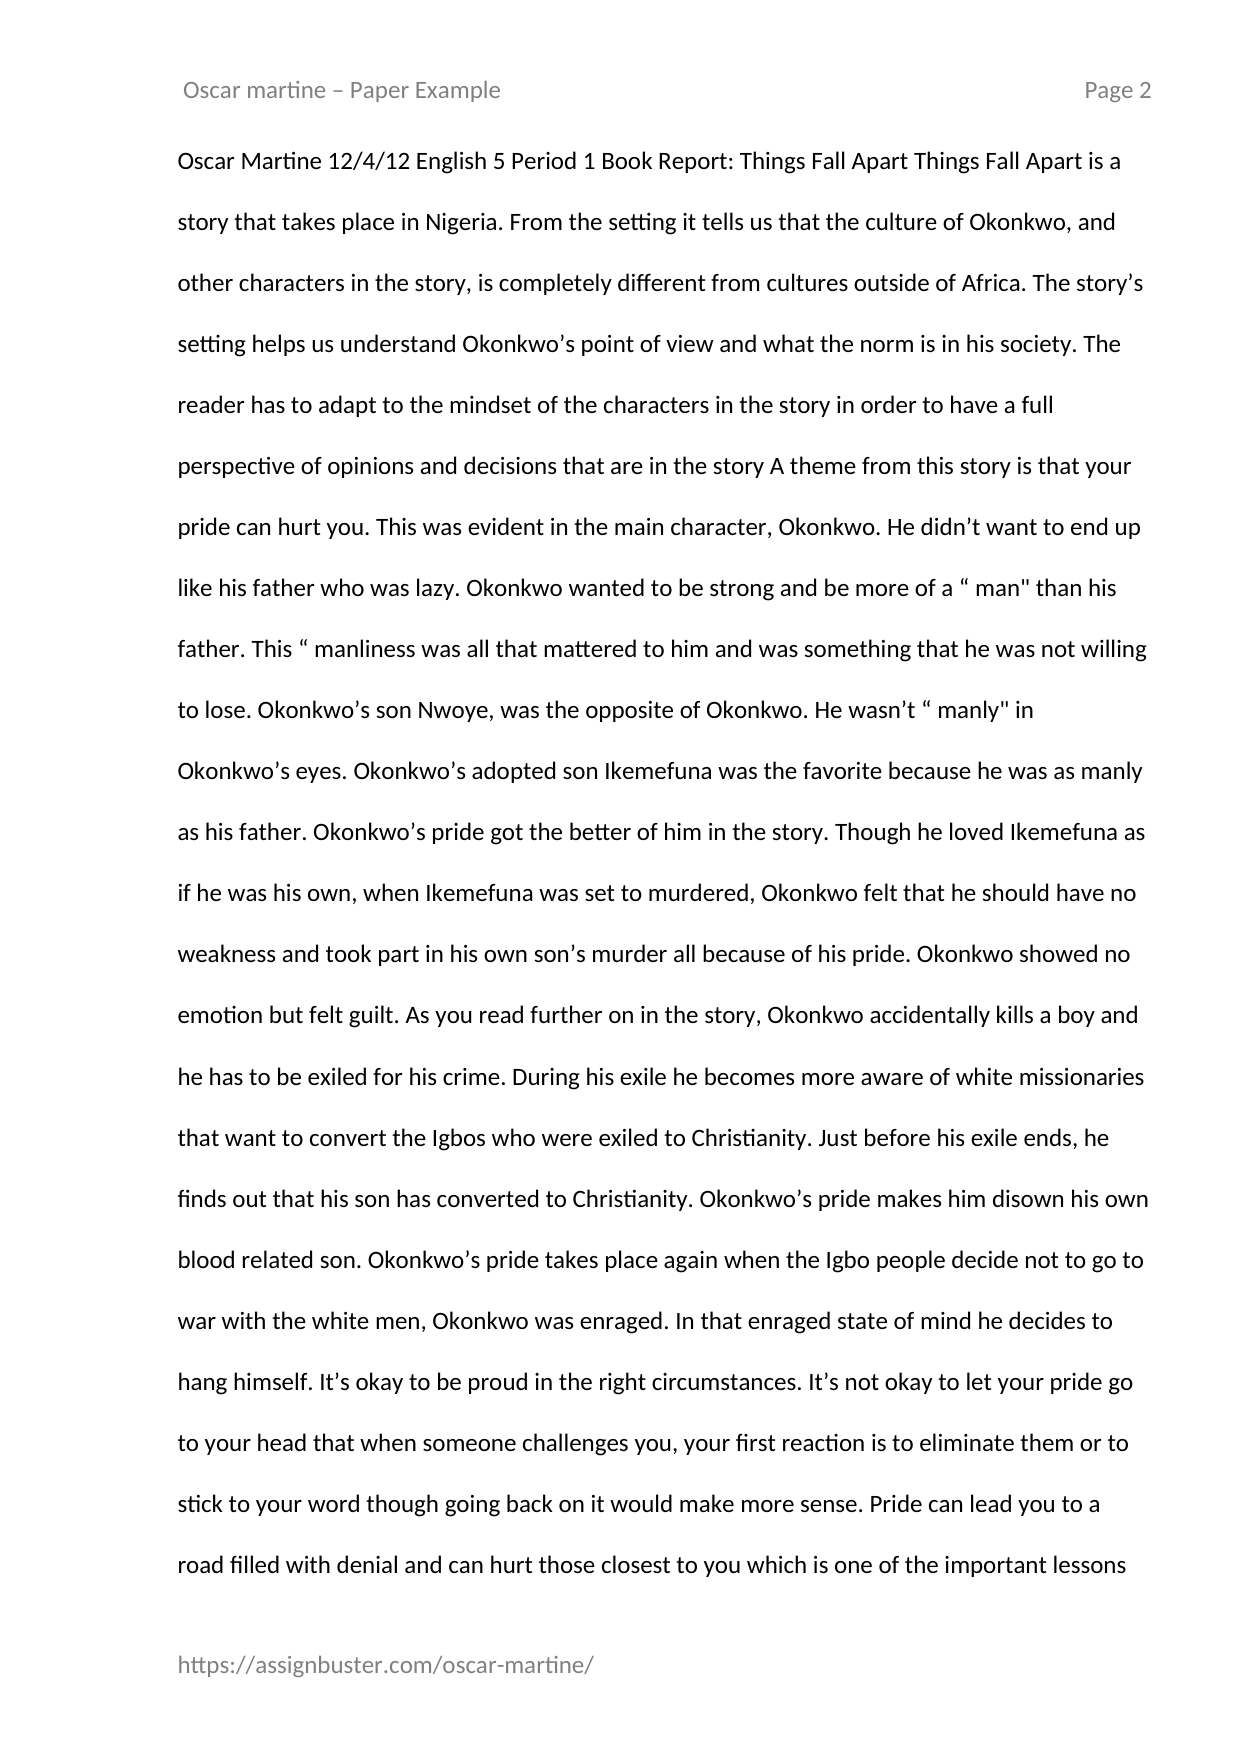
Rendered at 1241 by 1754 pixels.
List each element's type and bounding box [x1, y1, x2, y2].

text [177, 145, 1152, 1579]
